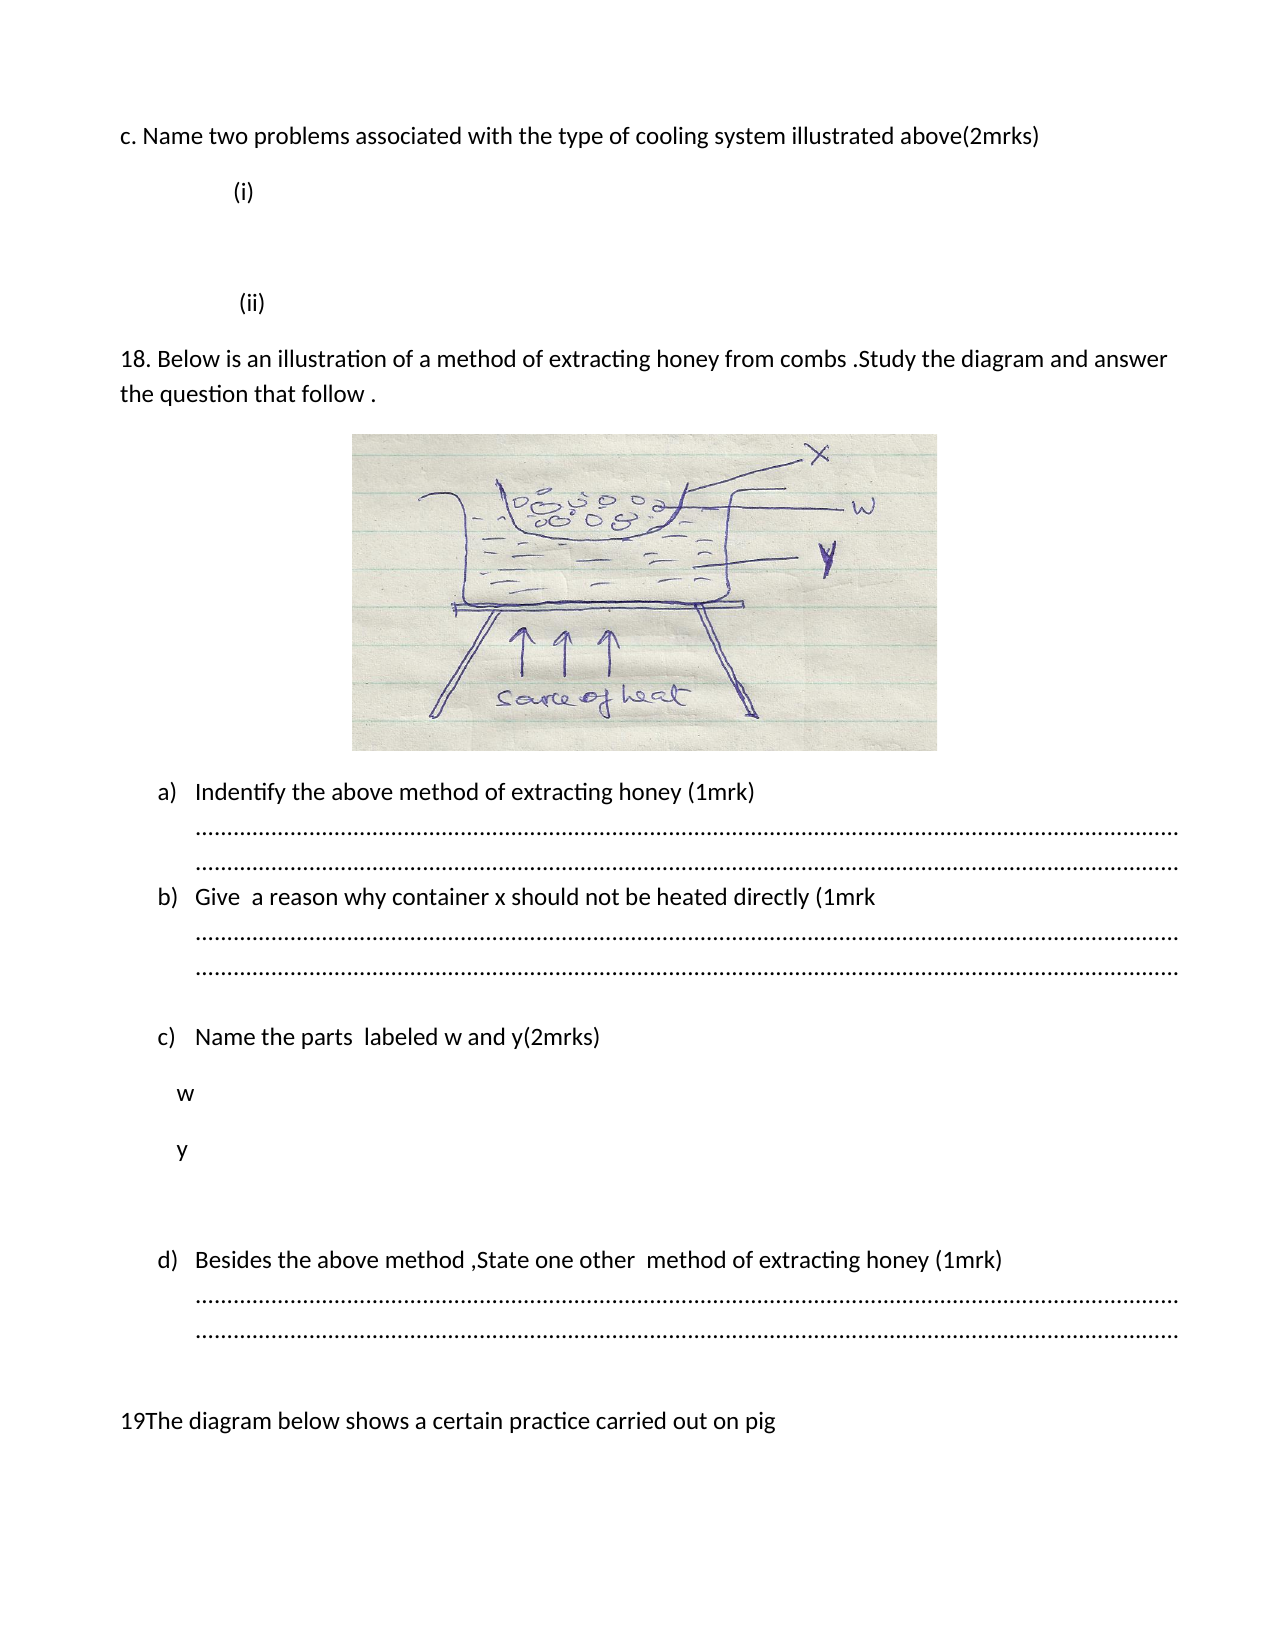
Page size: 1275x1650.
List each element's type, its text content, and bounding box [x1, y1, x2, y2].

list Besides the above method ,State one other method of extracting honey (1mrk) [157, 1245, 1185, 1275]
text 19The diagram below shows a certain practice carried out on pig [120, 1406, 1185, 1436]
list Indentify the above method of extracting honey (1mrk) [157, 776, 1185, 807]
text (ii) [120, 287, 1185, 318]
text 18. Below is an illustration of a method of extracting honey from combs .Study the diagram and answer the question that follow . [120, 343, 1185, 409]
text w [120, 1077, 1185, 1108]
text y [120, 1133, 1185, 1163]
text c. Name two problems associated with the type of cooling system illustrated above(2mrks) [120, 120, 1185, 151]
list Name the parts labeled w and y(2mrks) [157, 1021, 1185, 1052]
text (i) [120, 176, 1185, 206]
list Give a reason why container x should not be heated directly (1mrk [157, 881, 1185, 912]
picture [352, 434, 938, 751]
